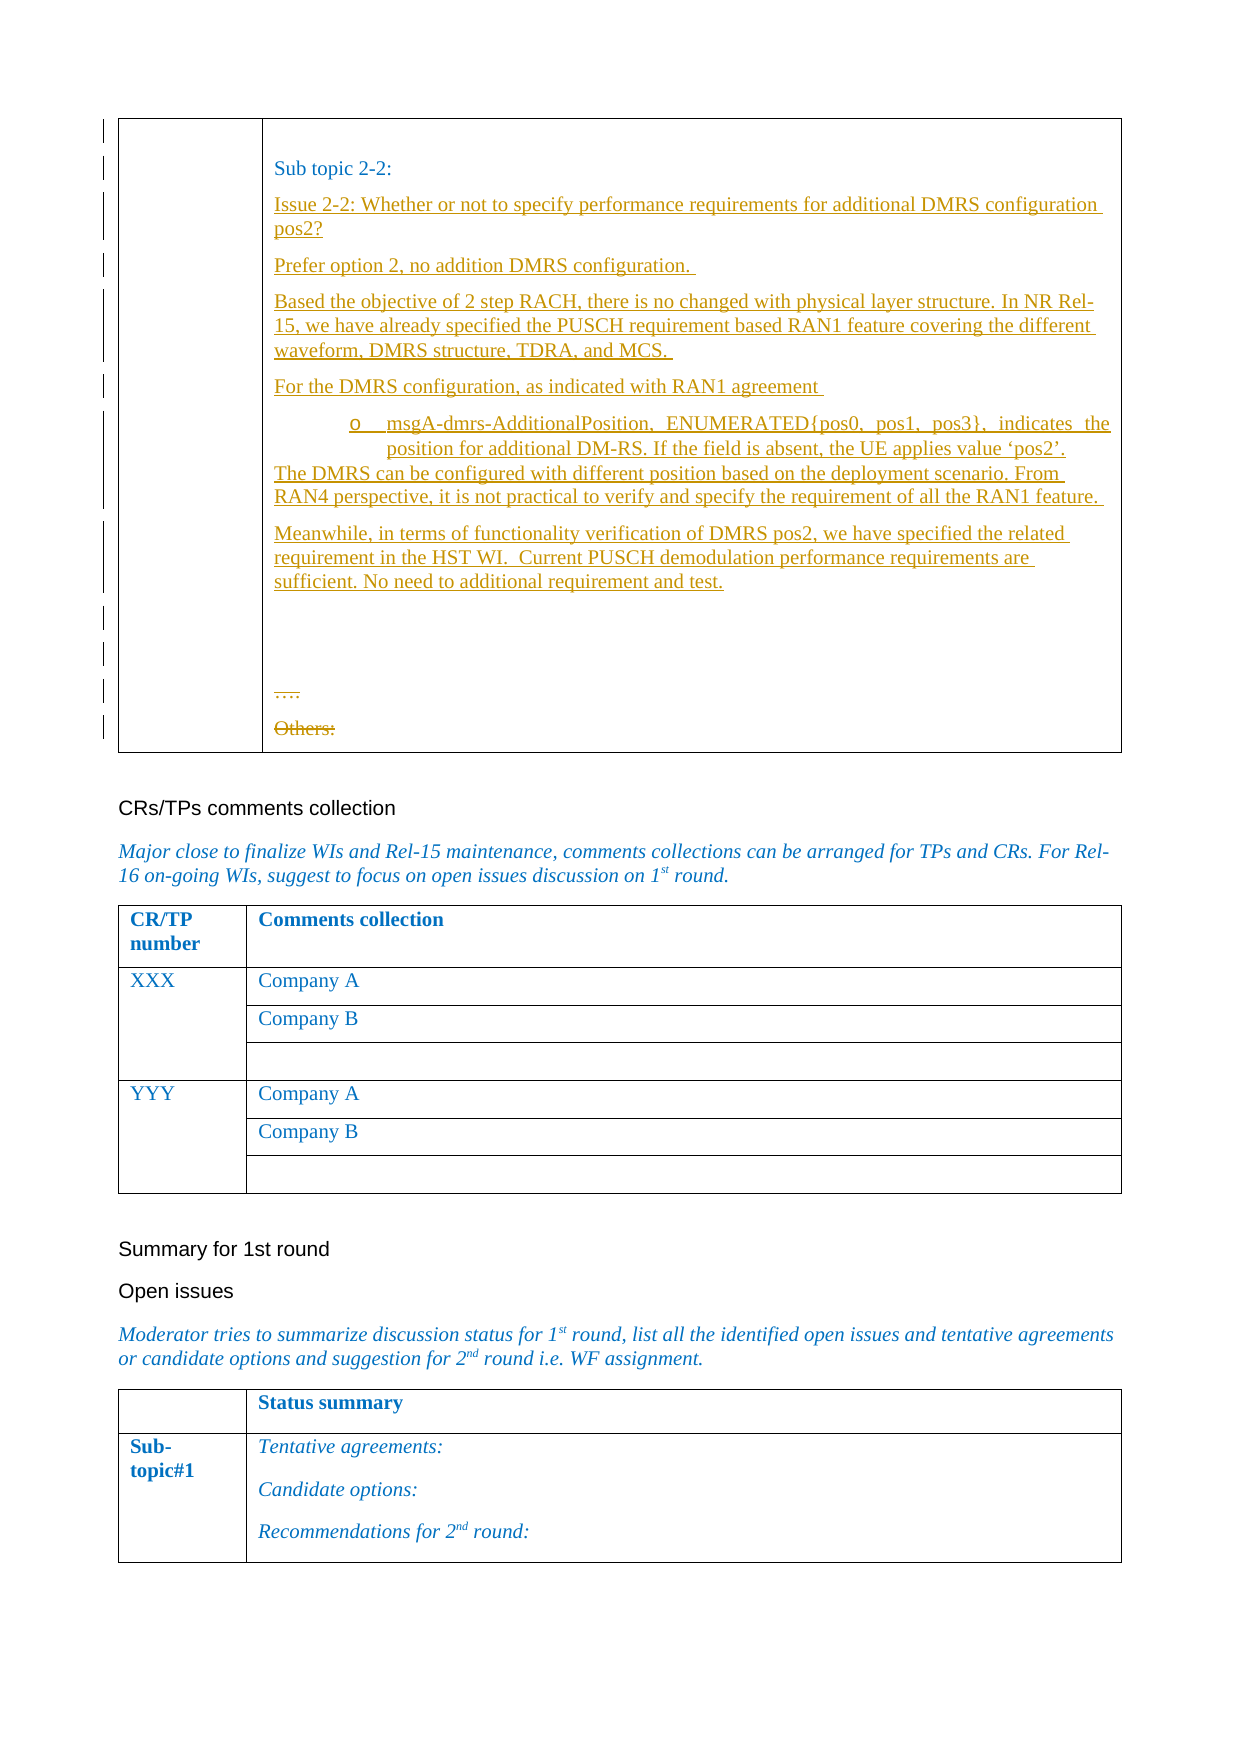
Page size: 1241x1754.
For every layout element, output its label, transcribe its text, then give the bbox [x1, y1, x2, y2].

table_cell Tentative agreements: Candidate options: Recommendations for 2nd round: [247, 1434, 1121, 1562]
table_cell Company A [247, 968, 1121, 1005]
table_cell Sub-topic#1 [119, 1434, 246, 1562]
table_cell YYY [119, 1081, 246, 1193]
text Moderator tries to summarize discussion status for 1st round, list all the identified open issues and tentative agreements or candidate options and suggestion for 2nd round i.e. WF assignment. [118, 1322, 1122, 1370]
table_cell [119, 119, 262, 752]
table_cell [247, 1043, 1121, 1080]
table_cell XXX [119, 968, 246, 1080]
subtitle CRs/TPs comments collection [118, 796, 1122, 820]
table_header [119, 1390, 246, 1433]
table_header Comments collection [247, 906, 1121, 967]
text Major close to finalize WIs and Rel-15 maintenance, comments collections can be arranged for TPs and CRs. For Rel-16 on-going WIs, suggest to focus on open issues discussion on 1st round. [118, 838, 1122, 887]
subtitle Summary for 1st round [118, 1237, 1122, 1261]
table_cell [247, 1156, 1121, 1193]
table_cell Company A [247, 1081, 1121, 1117]
table_cell Company B [247, 1119, 1121, 1155]
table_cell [263, 119, 1121, 752]
table_cell Company B [247, 1006, 1121, 1042]
table_header CR/TP number [119, 906, 246, 967]
subtitle Open issues [118, 1279, 1122, 1303]
table_header Status summary [247, 1390, 1121, 1433]
